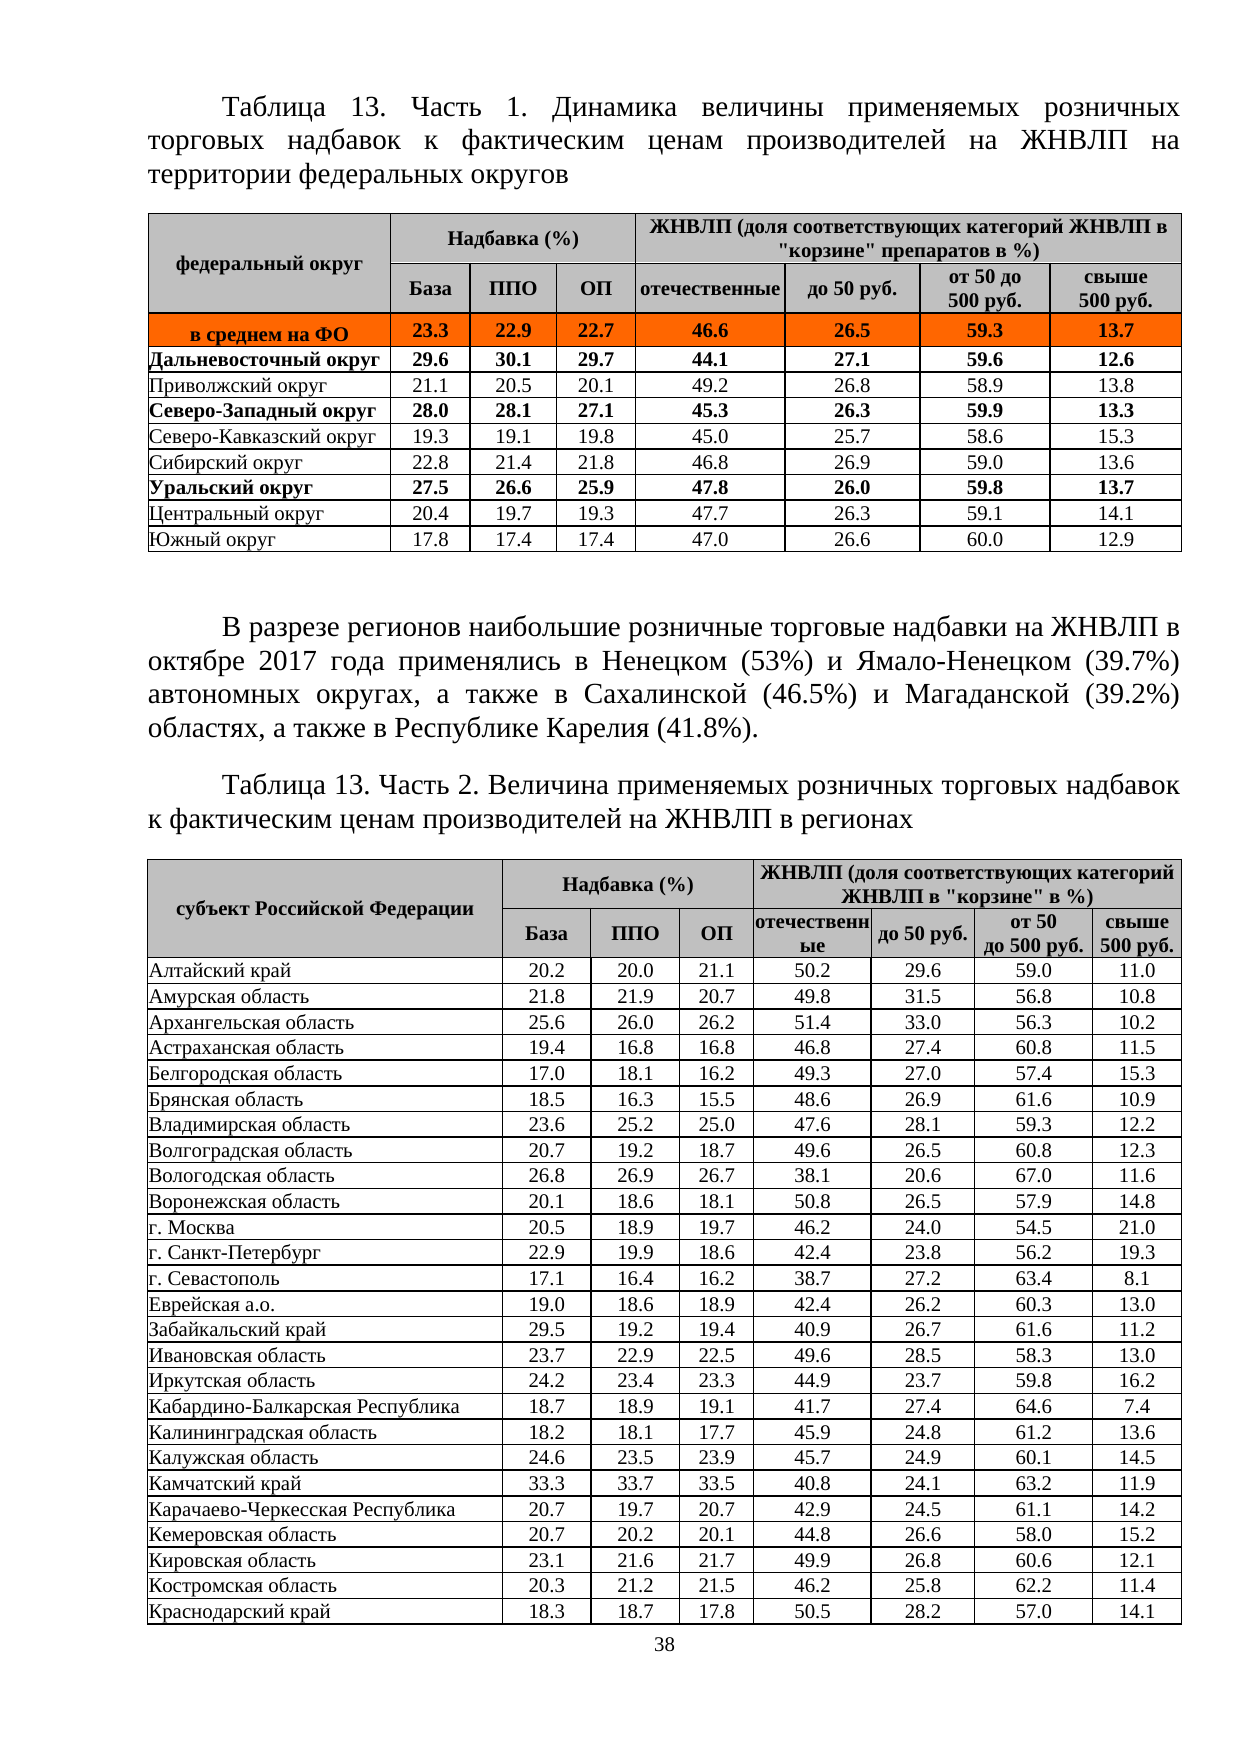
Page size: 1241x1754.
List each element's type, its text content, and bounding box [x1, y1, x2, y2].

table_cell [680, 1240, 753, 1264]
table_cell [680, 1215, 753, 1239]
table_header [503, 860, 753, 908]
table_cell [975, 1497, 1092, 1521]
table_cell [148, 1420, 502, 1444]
text Таблица 13. Часть 2. Величина применяемых розничных торговых надбавок к фактическим ценам производителей на ЖНВЛП в регионах [148, 767, 1181, 834]
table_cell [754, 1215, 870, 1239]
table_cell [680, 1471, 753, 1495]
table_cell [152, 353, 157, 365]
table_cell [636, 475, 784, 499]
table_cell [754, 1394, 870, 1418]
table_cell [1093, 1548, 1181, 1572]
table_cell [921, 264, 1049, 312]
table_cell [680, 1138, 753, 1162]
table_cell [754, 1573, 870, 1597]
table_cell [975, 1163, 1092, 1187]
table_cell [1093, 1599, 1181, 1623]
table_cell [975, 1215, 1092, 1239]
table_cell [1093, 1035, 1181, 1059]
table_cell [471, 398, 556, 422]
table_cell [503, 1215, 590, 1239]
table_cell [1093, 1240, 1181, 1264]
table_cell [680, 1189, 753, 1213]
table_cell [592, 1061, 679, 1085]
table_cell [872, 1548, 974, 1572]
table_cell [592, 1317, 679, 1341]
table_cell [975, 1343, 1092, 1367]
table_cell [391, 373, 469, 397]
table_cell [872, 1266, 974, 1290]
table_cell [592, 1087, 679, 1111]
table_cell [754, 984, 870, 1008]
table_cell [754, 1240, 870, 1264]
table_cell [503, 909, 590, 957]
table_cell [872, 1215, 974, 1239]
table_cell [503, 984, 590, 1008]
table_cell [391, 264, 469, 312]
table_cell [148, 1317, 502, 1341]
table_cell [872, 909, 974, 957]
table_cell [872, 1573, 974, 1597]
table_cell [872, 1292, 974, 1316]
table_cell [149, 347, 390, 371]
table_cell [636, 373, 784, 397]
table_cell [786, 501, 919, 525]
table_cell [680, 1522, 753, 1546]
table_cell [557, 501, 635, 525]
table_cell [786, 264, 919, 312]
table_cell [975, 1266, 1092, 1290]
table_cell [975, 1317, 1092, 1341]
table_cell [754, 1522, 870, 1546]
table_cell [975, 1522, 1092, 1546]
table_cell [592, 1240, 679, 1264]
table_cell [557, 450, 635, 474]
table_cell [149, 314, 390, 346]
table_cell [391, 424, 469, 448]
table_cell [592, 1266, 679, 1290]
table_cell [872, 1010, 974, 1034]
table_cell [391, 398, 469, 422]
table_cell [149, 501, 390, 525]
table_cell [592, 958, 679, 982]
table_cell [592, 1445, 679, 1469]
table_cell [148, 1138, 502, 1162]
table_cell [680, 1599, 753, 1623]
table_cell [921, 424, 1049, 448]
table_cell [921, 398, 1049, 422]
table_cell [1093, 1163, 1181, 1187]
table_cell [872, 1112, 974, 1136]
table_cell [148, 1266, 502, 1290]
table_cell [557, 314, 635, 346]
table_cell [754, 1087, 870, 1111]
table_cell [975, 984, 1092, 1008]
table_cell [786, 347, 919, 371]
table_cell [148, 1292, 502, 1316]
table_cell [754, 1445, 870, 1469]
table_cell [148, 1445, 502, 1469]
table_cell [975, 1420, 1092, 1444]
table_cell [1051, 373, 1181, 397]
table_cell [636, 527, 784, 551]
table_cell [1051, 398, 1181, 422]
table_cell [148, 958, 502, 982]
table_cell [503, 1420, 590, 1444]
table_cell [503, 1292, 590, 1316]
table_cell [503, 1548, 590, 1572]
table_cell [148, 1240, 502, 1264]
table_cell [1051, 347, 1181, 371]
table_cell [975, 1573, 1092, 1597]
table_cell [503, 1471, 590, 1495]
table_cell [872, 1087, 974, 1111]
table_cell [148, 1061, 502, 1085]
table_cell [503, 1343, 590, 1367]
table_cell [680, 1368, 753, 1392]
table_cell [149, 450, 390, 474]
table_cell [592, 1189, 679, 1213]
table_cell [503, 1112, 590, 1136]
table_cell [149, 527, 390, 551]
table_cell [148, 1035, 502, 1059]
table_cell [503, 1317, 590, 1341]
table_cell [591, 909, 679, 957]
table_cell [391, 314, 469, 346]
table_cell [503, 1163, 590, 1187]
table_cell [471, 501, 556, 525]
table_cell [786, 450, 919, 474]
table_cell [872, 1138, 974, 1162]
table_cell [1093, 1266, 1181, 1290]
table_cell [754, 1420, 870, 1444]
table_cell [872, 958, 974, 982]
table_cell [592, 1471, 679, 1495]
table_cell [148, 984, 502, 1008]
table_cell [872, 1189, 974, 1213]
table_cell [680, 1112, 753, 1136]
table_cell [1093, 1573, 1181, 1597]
text В разрезе регионов наибольшие розничные торговые надбавки на ЖНВЛП в октябре 2017 года применялись в Ненецком (53%) и Ямало-Ненецком (39.7%) автономных округах, а также в Сахалинской (46.5%) и Магаданской (39.2%) областях, а также в Республике Карелия (41.8%). [148, 609, 1181, 743]
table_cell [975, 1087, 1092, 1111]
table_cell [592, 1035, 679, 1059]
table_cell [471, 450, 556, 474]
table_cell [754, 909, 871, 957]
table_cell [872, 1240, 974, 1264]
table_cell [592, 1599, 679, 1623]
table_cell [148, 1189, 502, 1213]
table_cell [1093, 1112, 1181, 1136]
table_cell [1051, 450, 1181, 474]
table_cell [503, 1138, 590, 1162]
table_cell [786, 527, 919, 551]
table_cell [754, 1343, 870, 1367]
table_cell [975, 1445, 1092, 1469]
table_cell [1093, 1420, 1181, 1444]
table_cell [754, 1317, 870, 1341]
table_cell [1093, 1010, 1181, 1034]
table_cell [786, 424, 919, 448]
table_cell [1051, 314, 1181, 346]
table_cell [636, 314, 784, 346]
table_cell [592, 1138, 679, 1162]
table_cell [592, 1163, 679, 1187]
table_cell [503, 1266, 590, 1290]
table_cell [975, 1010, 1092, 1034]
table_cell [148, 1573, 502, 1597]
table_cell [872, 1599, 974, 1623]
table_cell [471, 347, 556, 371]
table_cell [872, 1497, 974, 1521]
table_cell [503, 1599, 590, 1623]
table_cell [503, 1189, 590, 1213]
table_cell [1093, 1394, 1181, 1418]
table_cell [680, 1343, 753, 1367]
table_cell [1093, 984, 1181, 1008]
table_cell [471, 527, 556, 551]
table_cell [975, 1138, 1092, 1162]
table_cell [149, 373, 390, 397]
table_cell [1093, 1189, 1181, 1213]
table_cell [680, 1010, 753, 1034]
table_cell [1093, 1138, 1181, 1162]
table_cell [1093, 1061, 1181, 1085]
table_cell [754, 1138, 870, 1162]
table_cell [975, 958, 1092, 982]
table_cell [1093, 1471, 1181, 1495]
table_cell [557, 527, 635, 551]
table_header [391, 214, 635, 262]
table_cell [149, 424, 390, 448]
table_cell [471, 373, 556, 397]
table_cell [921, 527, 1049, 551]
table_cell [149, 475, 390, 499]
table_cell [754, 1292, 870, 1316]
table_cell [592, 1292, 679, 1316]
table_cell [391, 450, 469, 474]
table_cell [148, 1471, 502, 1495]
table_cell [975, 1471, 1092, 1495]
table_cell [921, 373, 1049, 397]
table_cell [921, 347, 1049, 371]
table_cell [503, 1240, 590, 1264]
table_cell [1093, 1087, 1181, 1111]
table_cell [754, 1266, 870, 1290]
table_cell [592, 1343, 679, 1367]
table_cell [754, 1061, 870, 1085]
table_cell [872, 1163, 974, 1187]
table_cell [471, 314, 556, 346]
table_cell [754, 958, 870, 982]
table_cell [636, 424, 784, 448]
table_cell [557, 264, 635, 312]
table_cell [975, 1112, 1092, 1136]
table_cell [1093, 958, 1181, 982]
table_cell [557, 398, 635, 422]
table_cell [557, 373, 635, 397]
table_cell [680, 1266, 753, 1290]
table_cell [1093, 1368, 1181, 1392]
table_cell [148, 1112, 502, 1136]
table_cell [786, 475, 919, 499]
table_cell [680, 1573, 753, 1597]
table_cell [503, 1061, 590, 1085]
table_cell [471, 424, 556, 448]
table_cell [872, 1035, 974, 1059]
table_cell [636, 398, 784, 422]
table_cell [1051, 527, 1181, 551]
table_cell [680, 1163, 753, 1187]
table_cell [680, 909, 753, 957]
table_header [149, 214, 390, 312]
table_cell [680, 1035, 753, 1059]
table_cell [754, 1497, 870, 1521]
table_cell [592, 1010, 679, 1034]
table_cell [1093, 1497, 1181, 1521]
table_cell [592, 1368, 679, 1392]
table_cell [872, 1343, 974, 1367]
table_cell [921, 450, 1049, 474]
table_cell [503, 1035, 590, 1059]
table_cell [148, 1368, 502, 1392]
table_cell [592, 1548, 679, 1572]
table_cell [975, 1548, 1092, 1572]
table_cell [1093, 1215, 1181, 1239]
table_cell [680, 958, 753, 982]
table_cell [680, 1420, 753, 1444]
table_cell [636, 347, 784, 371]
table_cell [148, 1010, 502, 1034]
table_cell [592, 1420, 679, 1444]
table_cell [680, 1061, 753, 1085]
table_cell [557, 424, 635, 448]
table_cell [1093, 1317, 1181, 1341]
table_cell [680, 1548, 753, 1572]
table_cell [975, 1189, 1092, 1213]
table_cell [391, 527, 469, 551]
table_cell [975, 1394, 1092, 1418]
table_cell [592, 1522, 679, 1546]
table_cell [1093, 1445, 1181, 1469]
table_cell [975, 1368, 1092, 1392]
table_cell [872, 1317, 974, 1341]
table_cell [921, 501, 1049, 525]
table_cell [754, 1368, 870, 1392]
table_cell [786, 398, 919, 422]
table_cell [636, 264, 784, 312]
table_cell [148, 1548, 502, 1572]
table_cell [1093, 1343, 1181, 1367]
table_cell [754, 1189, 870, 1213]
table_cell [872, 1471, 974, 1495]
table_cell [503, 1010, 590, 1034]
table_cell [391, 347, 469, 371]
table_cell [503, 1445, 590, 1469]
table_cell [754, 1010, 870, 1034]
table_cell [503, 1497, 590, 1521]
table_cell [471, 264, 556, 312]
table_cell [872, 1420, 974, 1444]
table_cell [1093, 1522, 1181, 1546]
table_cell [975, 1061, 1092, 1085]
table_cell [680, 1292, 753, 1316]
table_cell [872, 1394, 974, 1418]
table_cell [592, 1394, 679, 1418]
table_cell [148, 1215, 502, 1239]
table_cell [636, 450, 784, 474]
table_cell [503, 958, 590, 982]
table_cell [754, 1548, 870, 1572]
text Таблица 13. Часть 1. Динамика величины применяемых розничных торговых надбавок к фактическим ценам производителей на ЖНВЛП на территории федеральных округов [148, 89, 1181, 189]
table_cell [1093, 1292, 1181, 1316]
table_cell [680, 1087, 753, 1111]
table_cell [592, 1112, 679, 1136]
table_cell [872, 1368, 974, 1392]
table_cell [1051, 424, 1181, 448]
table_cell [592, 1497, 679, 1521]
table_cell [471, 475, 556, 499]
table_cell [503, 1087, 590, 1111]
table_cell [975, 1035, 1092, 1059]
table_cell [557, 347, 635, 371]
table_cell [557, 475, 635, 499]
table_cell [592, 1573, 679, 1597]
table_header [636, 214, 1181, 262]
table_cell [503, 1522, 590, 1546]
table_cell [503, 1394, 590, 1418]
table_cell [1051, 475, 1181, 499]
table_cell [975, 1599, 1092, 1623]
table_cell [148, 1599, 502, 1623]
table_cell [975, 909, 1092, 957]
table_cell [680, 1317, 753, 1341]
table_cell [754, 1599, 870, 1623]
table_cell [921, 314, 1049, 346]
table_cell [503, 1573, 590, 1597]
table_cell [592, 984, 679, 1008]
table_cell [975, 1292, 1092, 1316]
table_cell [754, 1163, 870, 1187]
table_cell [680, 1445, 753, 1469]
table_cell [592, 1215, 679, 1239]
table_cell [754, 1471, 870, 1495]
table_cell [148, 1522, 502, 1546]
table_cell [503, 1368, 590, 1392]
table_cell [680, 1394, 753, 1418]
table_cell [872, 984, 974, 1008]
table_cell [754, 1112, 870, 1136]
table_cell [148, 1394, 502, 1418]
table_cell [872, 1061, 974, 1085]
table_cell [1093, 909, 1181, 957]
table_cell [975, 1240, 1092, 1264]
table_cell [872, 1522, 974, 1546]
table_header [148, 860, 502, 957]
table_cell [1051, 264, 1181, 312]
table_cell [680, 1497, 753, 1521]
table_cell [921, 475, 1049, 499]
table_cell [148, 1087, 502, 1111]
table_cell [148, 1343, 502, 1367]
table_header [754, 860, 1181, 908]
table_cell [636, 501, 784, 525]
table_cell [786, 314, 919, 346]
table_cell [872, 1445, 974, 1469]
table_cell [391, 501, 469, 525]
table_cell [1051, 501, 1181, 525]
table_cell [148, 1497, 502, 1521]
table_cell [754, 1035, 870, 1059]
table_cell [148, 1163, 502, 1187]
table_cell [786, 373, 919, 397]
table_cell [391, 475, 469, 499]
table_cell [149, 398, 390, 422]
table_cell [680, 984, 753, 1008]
